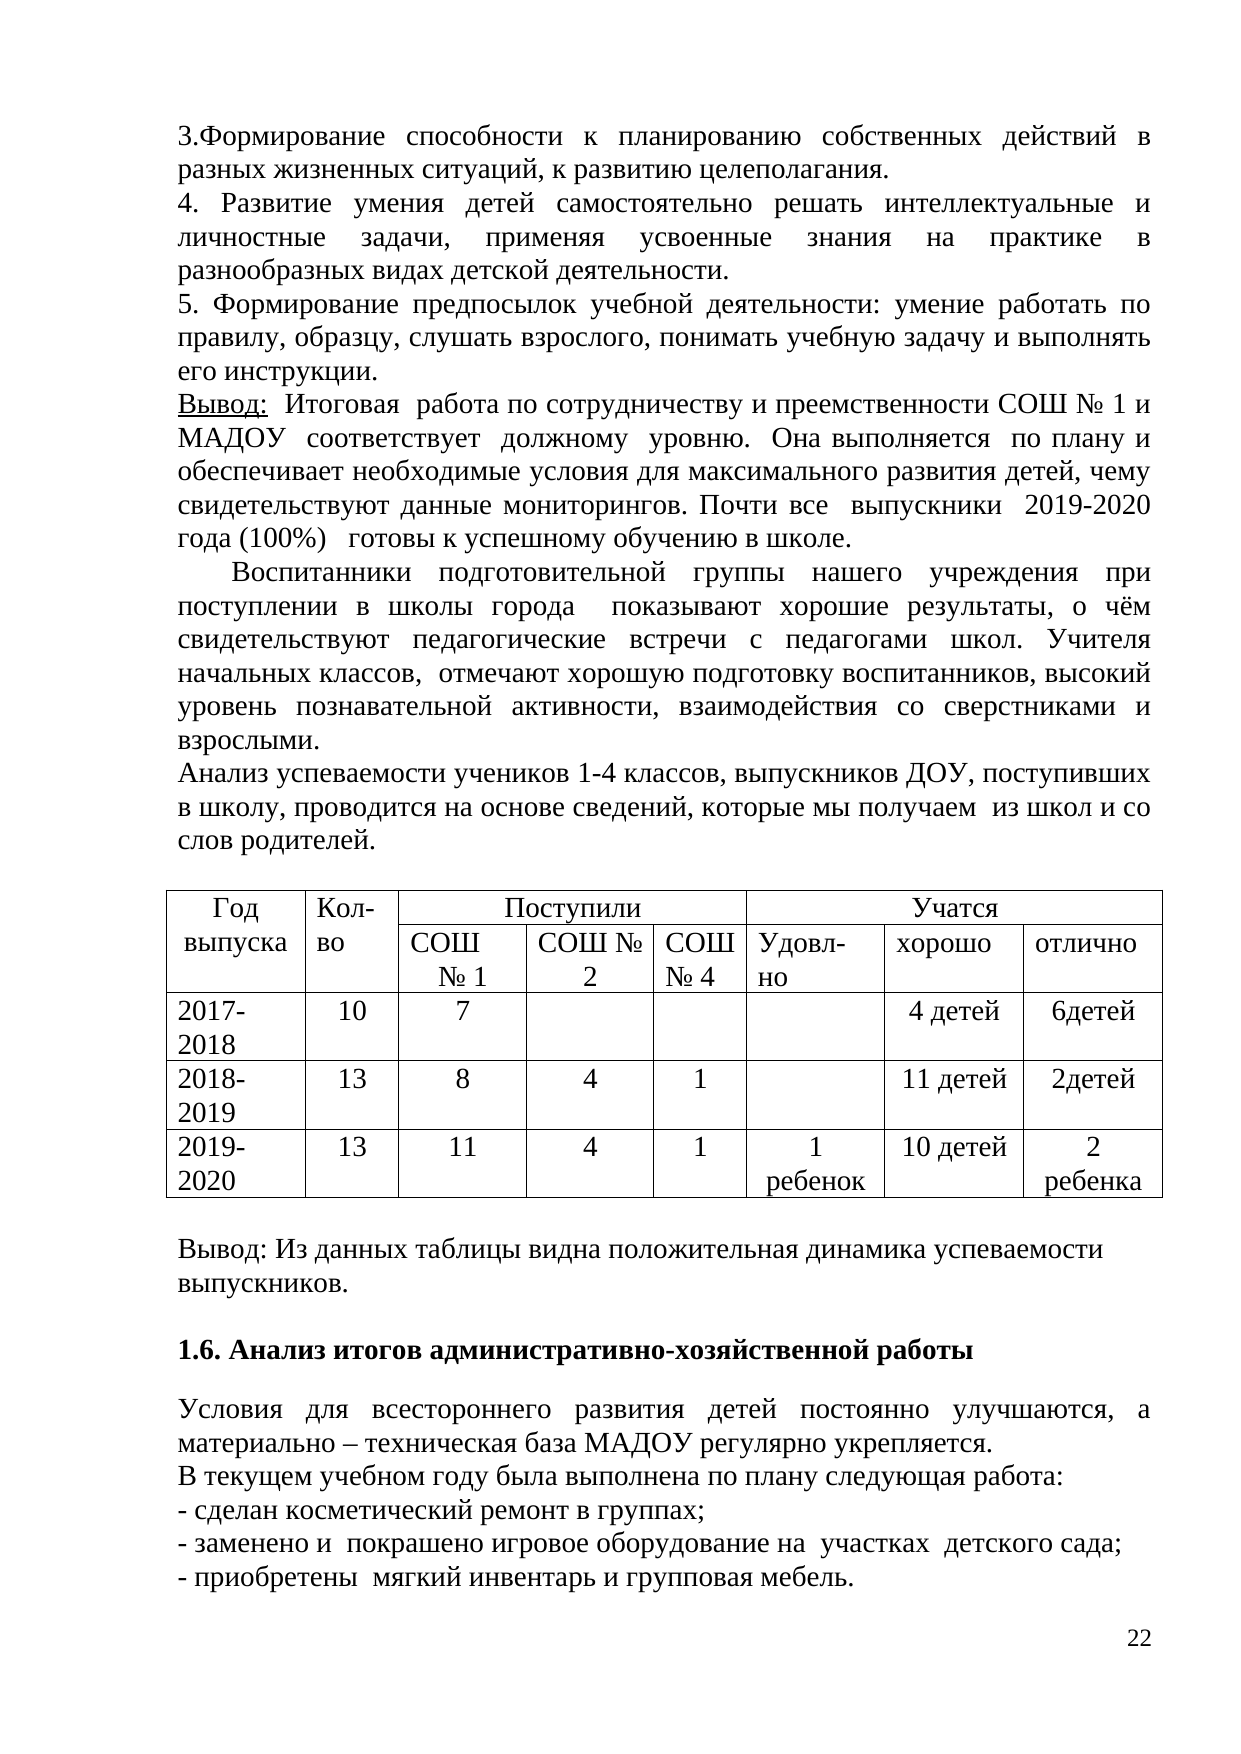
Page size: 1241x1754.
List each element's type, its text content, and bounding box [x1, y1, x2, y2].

table_cell 2детей [1024, 1061, 1162, 1128]
table_cell 7 [399, 993, 526, 1060]
table_cell 13 [306, 1061, 398, 1128]
table_cell [747, 1061, 884, 1128]
table_header Кол-во [306, 891, 398, 992]
text Вывод: Из данных таблицы видна положительная динамика успеваемости выпускников. [177, 1231, 1152, 1298]
table_cell 4 [527, 1061, 653, 1128]
table_cell 1 [654, 1130, 746, 1197]
table_cell отлично [1024, 925, 1162, 992]
table_cell 13 [306, 1130, 398, 1197]
text 5. Формирование предпосылок учебной деятельности: умение работать по правилу, образцу, слушать взрослого, понимать учебную задачу и выполнять его инструкции. [177, 286, 1152, 386]
text 4. Развитие умения детей самостоятельно решать интеллектуальные и личностные задачи, применяя усвоенные знания на практике в разнообразных видах детской деятельности. [177, 185, 1152, 286]
table_cell [654, 993, 746, 1060]
table_cell 4 детей [885, 993, 1023, 1060]
table_header Год выпуска [167, 891, 305, 992]
table_cell СОШ № 1 [399, 925, 526, 992]
table_cell 2017-2018 [167, 993, 305, 1060]
table_cell 11 [399, 1130, 526, 1197]
table_cell 11 детей [885, 1061, 1023, 1128]
table_cell 8 [399, 1061, 526, 1128]
table_cell СОШ № 2 [527, 925, 653, 992]
text В текущем учебном году была выполнена по плану следующая работа: [177, 1458, 1152, 1492]
text Вывод: Итоговая работа по сотрудничеству и преемственности СОШ № 1 и МАДОУ соответствует должному уровню. Она выполняется по плану и обеспечивает необходимые условия для максимального развития детей, чему свидетельствуют данные мониторингов. Почти все выпускники 2019-2020 года (100%) готовы к успешному обучению в школе. [177, 386, 1152, 554]
text Условия для всестороннего развития детей постоянно улучшаются, а материально – техническая база МАДОУ регулярно укрепляется. [177, 1391, 1152, 1458]
table_cell [747, 993, 884, 1060]
table_cell [527, 993, 653, 1060]
table_cell 2019-2020 [167, 1130, 305, 1197]
text 3.Формирование способности к планированию собственных действий в разных жизненных ситуаций, к развитию целеполагания. [177, 118, 1152, 185]
table_cell 2 ребенка [1024, 1130, 1162, 1197]
table_cell 2018-2019 [167, 1061, 305, 1128]
table_cell СОШ № 4 [654, 925, 746, 992]
text 1.6. Анализ итогов административно-хозяйственной работы [177, 1332, 1152, 1365]
table_header Учатся [747, 891, 1162, 924]
text - приобретены мягкий инвентарь и групповая мебель. [177, 1559, 1152, 1592]
text Анализ успеваемости учеников 1-4 классов, выпускников ДОУ, поступивших в школу, проводится на основе сведений, которые мы получаем из школ и со слов родителей. [177, 755, 1152, 856]
table_cell 1 [654, 1061, 746, 1128]
table_cell 10 детей [885, 1130, 1023, 1197]
table_cell 6детей [1024, 993, 1162, 1060]
table_cell хорошо [885, 925, 1023, 992]
text Воспитанники подготовительной группы нашего учреждения при поступлении в школы города показывают хорошие результаты, о чём свидетельствуют педагогические встречи с педагогами школ. Учителя начальных классов, отмечают хорошую подготовку воспитанников, высокий уровень познавательной активности, взаимодействия со сверстниками и взрослыми. [177, 554, 1152, 755]
text - сделан косметический ремонт в группах; [177, 1492, 1152, 1525]
table_cell Удовл-но [747, 925, 884, 992]
text - заменено и покрашено игровое оборудование на участках детского сада; [177, 1525, 1152, 1559]
table_header Поступили [399, 891, 746, 924]
table_cell 4 [527, 1130, 653, 1197]
table_cell 10 [306, 993, 398, 1060]
table_cell 1 ребенок [747, 1130, 884, 1197]
